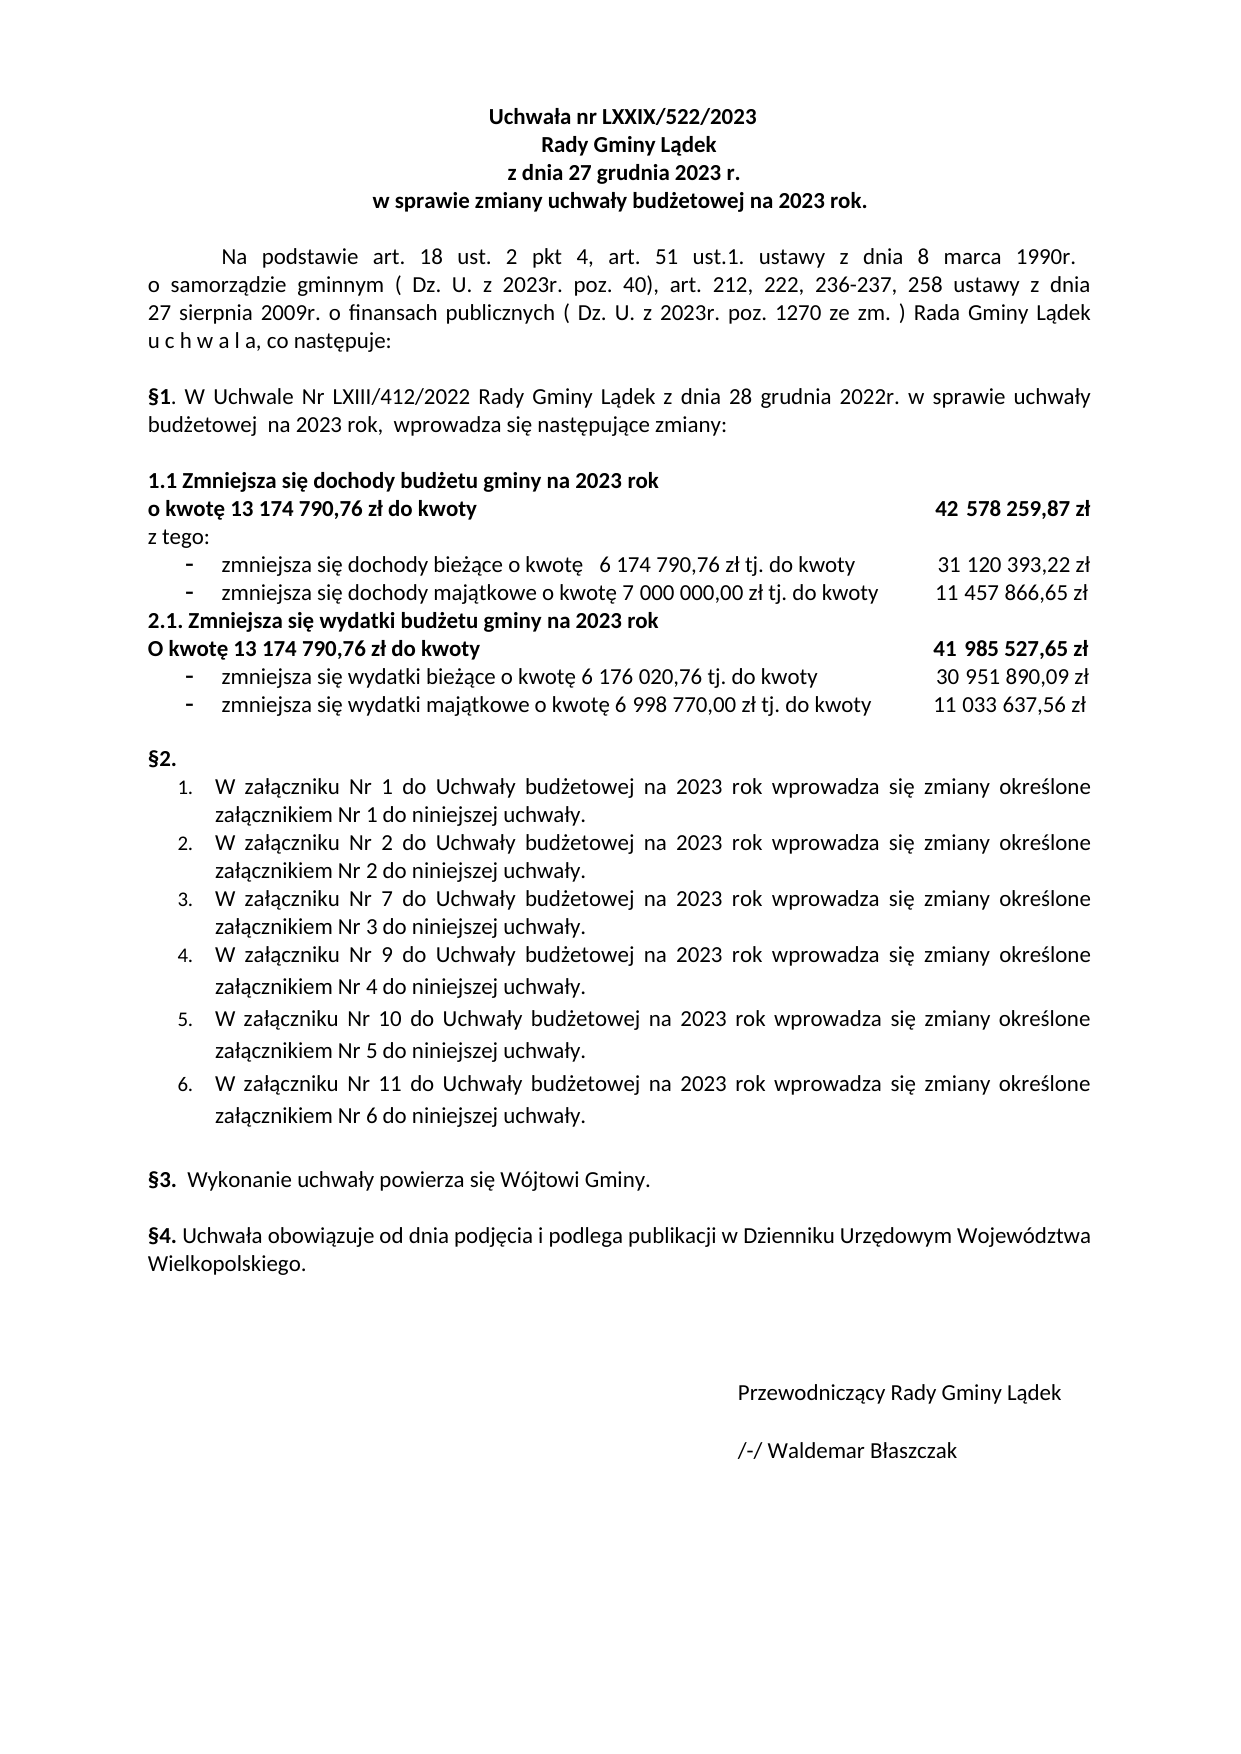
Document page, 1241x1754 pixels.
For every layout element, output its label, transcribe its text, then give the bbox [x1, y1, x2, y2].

text Uchwała nr LXXIX/522/2023 [295, 102, 815, 130]
list zmniejsza się wydatki majątkowe o kwotę 6 998 770,00 zł tj. do kwoty 11 033 637,56 zł [185, 690, 1093, 718]
list W załączniku Nr 11 do Uchwały budżetowej na 2023 rok wprowadza się zmiany określone załącznikiem Nr 6 do niniejszej uchwały. [177, 1069, 1093, 1129]
list W załączniku Nr 9 do Uchwały budżetowej na 2023 rok wprowadza się zmiany określone załącznikiem Nr 4 do niniejszej uchwały. [177, 940, 1093, 1000]
text §4. Uchwała obowiązuje od dnia podjęcia i podlega publikacji w Dzienniku Urzędowym Województwa Wielkopolskiego. [148, 1221, 1093, 1277]
list zmniejsza się dochody majątkowe o kwotę 7 000 000,00 zł tj. do kwoty 11 457 866,65 zł [185, 578, 1093, 606]
text §3. Wykonanie uchwały powierza się Wójtowi Gminy. [148, 1165, 1093, 1193]
text Przewodniczący Rady Gminy Lądek [664, 1378, 1138, 1407]
text o kwotę 13 174 790,76 zł do kwoty 42 578 259,87 zł [148, 494, 1093, 522]
list W załączniku Nr 1 do Uchwały budżetowej na 2023 rok wprowadza się zmiany określone załącznikiem Nr 1 do niniejszej uchwały. [177, 772, 1093, 828]
text 1.1 Zmniejsza się dochody budżetu gminy na 2023 rok [148, 466, 1093, 494]
list W załączniku Nr 7 do Uchwały budżetowej na 2023 rok wprowadza się zmiany określone załącznikiem Nr 3 do niniejszej uchwały. [177, 884, 1093, 940]
text §1. W Uchwale Nr LXIII/412/2022 Rady Gminy Lądek z dnia 28 grudnia 2022r. w sprawie uchwały budżetowej na 2023 rok, wprowadza się następujące zmiany: [148, 382, 1093, 438]
text z tego: [148, 522, 1093, 550]
text Na podstawie art. 18 ust. 2 pkt 4, art. 51 ust.1. ustawy z dnia 8 marca 1990r. o samorządzie gminnym ( Dz. U. z 2023r. poz. 40), art. 212, 222, 236-237, 258 ustawy z dnia 27 sierpnia 2009r. o finansach publicznych ( Dz. U. z 2023r. poz. 1270 ze zm. ) Rada Gminy Lądek u c h w a l a, co następuje: [148, 242, 1093, 354]
list zmniejsza się wydatki bieżące o kwotę 6 176 020,76 tj. do kwoty 30 951 890,09 zł [185, 662, 1093, 690]
text w sprawie zmiany uchwały budżetowej na 2023 rok. [148, 186, 1093, 214]
text Rady Gminy Lądek [148, 130, 815, 158]
text O kwotę 13 174 790,76 zł do kwoty 41 985 527,65 zł [148, 634, 1093, 662]
text /-/ Waldemar Błaszczak [148, 1436, 1138, 1464]
text 2.1. Zmniejsza się wydatki budżetu gminy na 2023 rok [148, 606, 1093, 634]
list W załączniku Nr 2 do Uchwały budżetowej na 2023 rok wprowadza się zmiany określone załącznikiem Nr 2 do niniejszej uchwały. [177, 828, 1093, 884]
text z dnia 27 grudnia 2023 r. [148, 158, 815, 186]
list zmniejsza się dochody bieżące o kwotę 6 174 790,76 zł tj. do kwoty 31 120 393,22 zł [185, 550, 1093, 578]
list W załączniku Nr 10 do Uchwały budżetowej na 2023 rok wprowadza się zmiany określone załącznikiem Nr 5 do niniejszej uchwały. [177, 1004, 1093, 1064]
text §2. [148, 744, 1093, 772]
